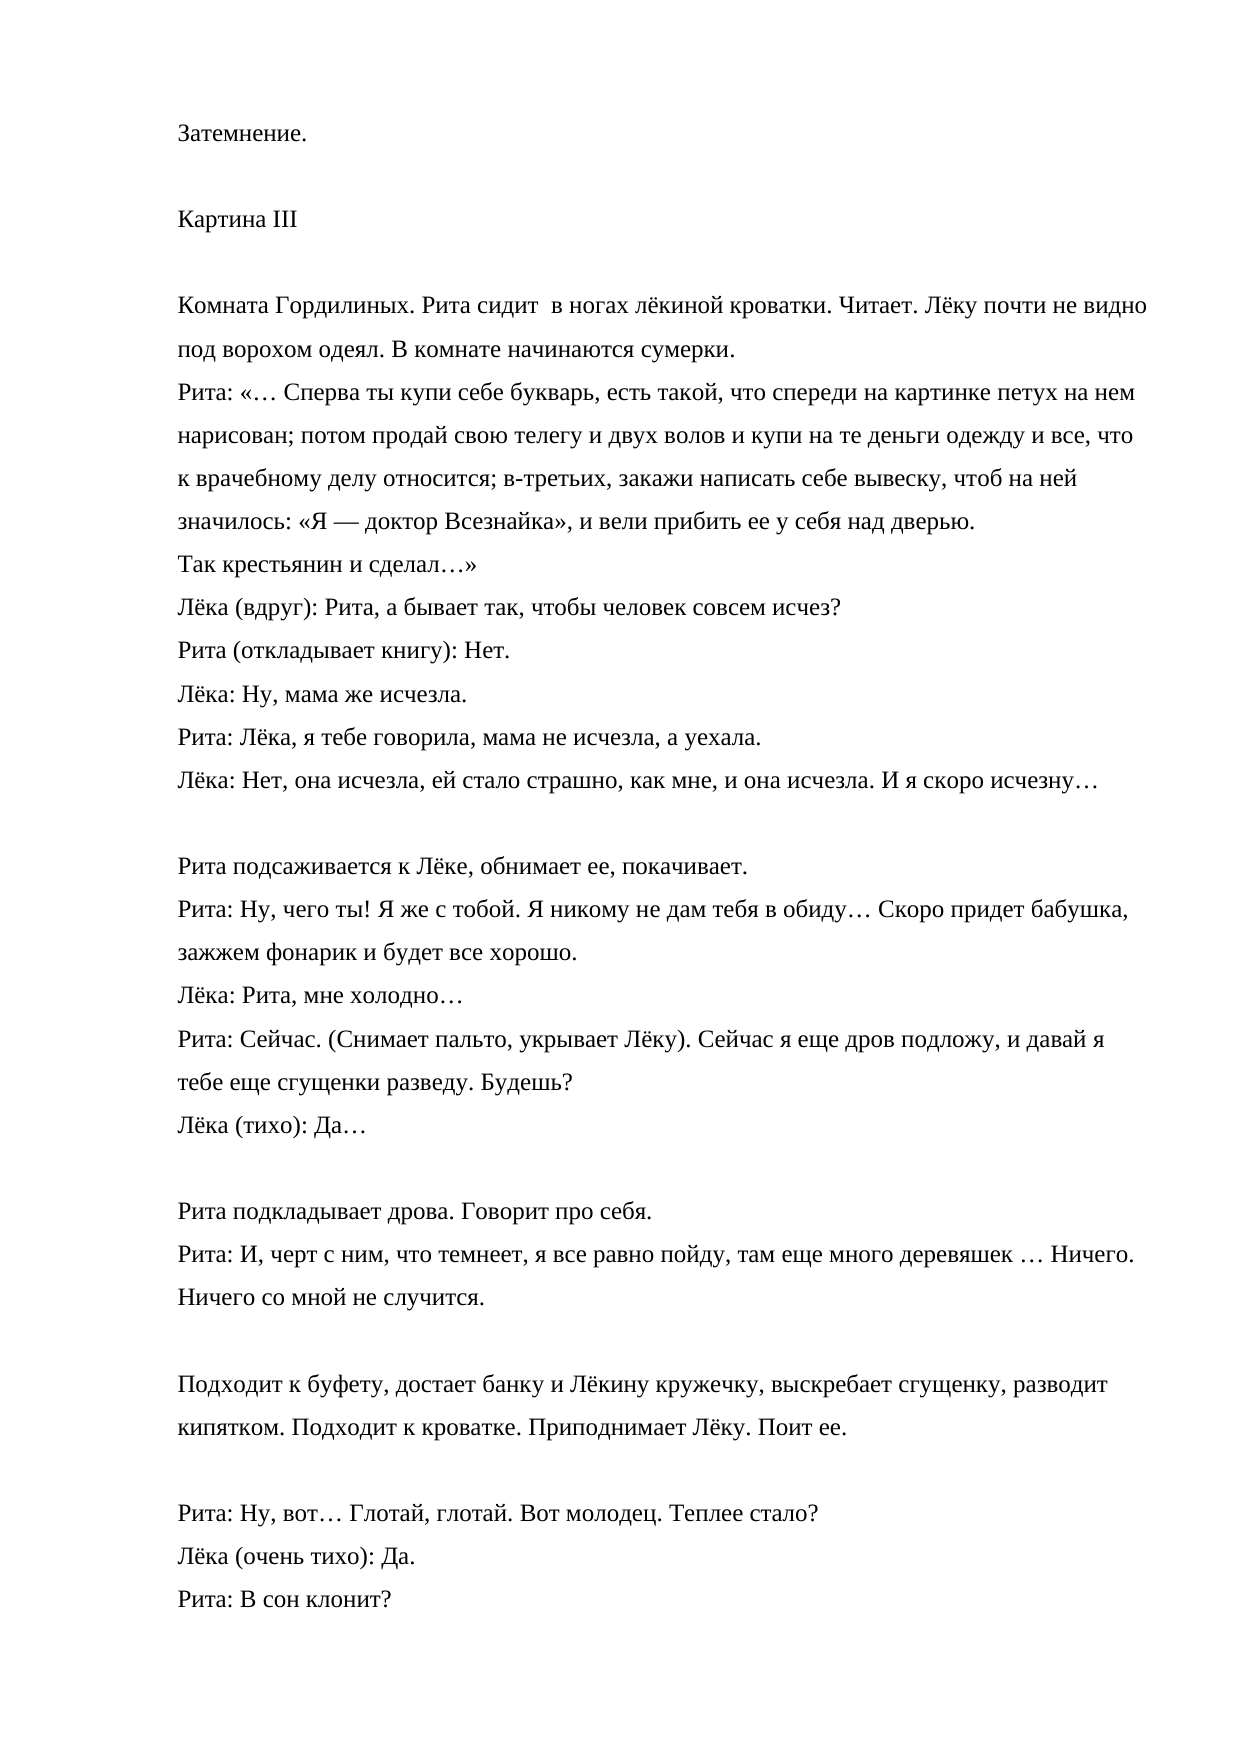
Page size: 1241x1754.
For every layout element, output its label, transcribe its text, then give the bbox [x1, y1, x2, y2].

text Рита: «… Сперва ты купи себе букварь, есть такой, что спереди на картинке петух на нем нарисован; потом продай свою телегу и двух волов и купи на те деньги одежду и все, что к врачебному делу относится; в-третьих, закажи написать себе вывеску, чтоб на ней значилось: «Я — доктор Всезнайка», и вели прибить ее у себя над дверью. [177, 377, 1152, 535]
text Лёка (тихо): Да… [177, 1110, 1152, 1139]
text Лёка (вдруг): Рита, а бывает так, чтобы человек совсем исчез? [177, 592, 1152, 621]
text Рита: В сон клонит? [177, 1584, 1152, 1613]
text Так крестьянин и сделал…» [177, 549, 1152, 578]
text Затемнение. [177, 118, 1152, 147]
text Картина III [177, 204, 1152, 233]
text Комната Гордилиных. Рита сидит в ногах лёкиной кроватки. Читает. Лёку почти не видно под ворохом одеял. В комнате начинаются сумерки. [177, 291, 1152, 362]
text Лёка: Рита, мне холодно… [177, 981, 1152, 1009]
text Рита: Сейчас. (Снимает пальто, укрывает Лёку). Сейчас я еще дров подложу, и давай я тебе еще сгущенки разведу. Будешь? [177, 1024, 1152, 1096]
text Рита: И, черт с ним, что темнеет, я все равно пойду, там еще много деревяшек … Ничего. Ничего со мной не случится. [177, 1239, 1152, 1311]
text Рита: Ну, вот… Глотай, глотай. Вот молодец. Теплее стало? [177, 1498, 1152, 1527]
text Лёка (очень тихо): Да. [177, 1541, 1152, 1570]
text Рита подсаживается к Лёке, обнимает ее, покачивает. [177, 851, 1152, 880]
text Лёка: Ну, мама же исчезла. [177, 679, 1152, 707]
text Лёка: Нет, она исчезла, ей стало страшно, как мне, и она исчезла. И я скоро исчезну… [177, 765, 1152, 794]
text Рита: Ну, чего ты! Я же с тобой. Я никому не дам тебя в обиду… Скоро придет бабушка, зажжем фонарик и будет все хорошо. [177, 894, 1152, 966]
text Рита: Лёка, я тебе говорила, мама не исчезла, а уехала. [177, 722, 1152, 751]
text Подходит к буфету, достает банку и Лёкину кружечку, выскребает сгущенку, разводит кипятком. Подходит к кроватке. Приподнимает Лёку. Поит ее. [177, 1369, 1152, 1441]
text Рита подкладывает дрова. Говорит про себя. [177, 1196, 1152, 1225]
text Рита (откладывает книгу): Нет. [177, 636, 1152, 664]
